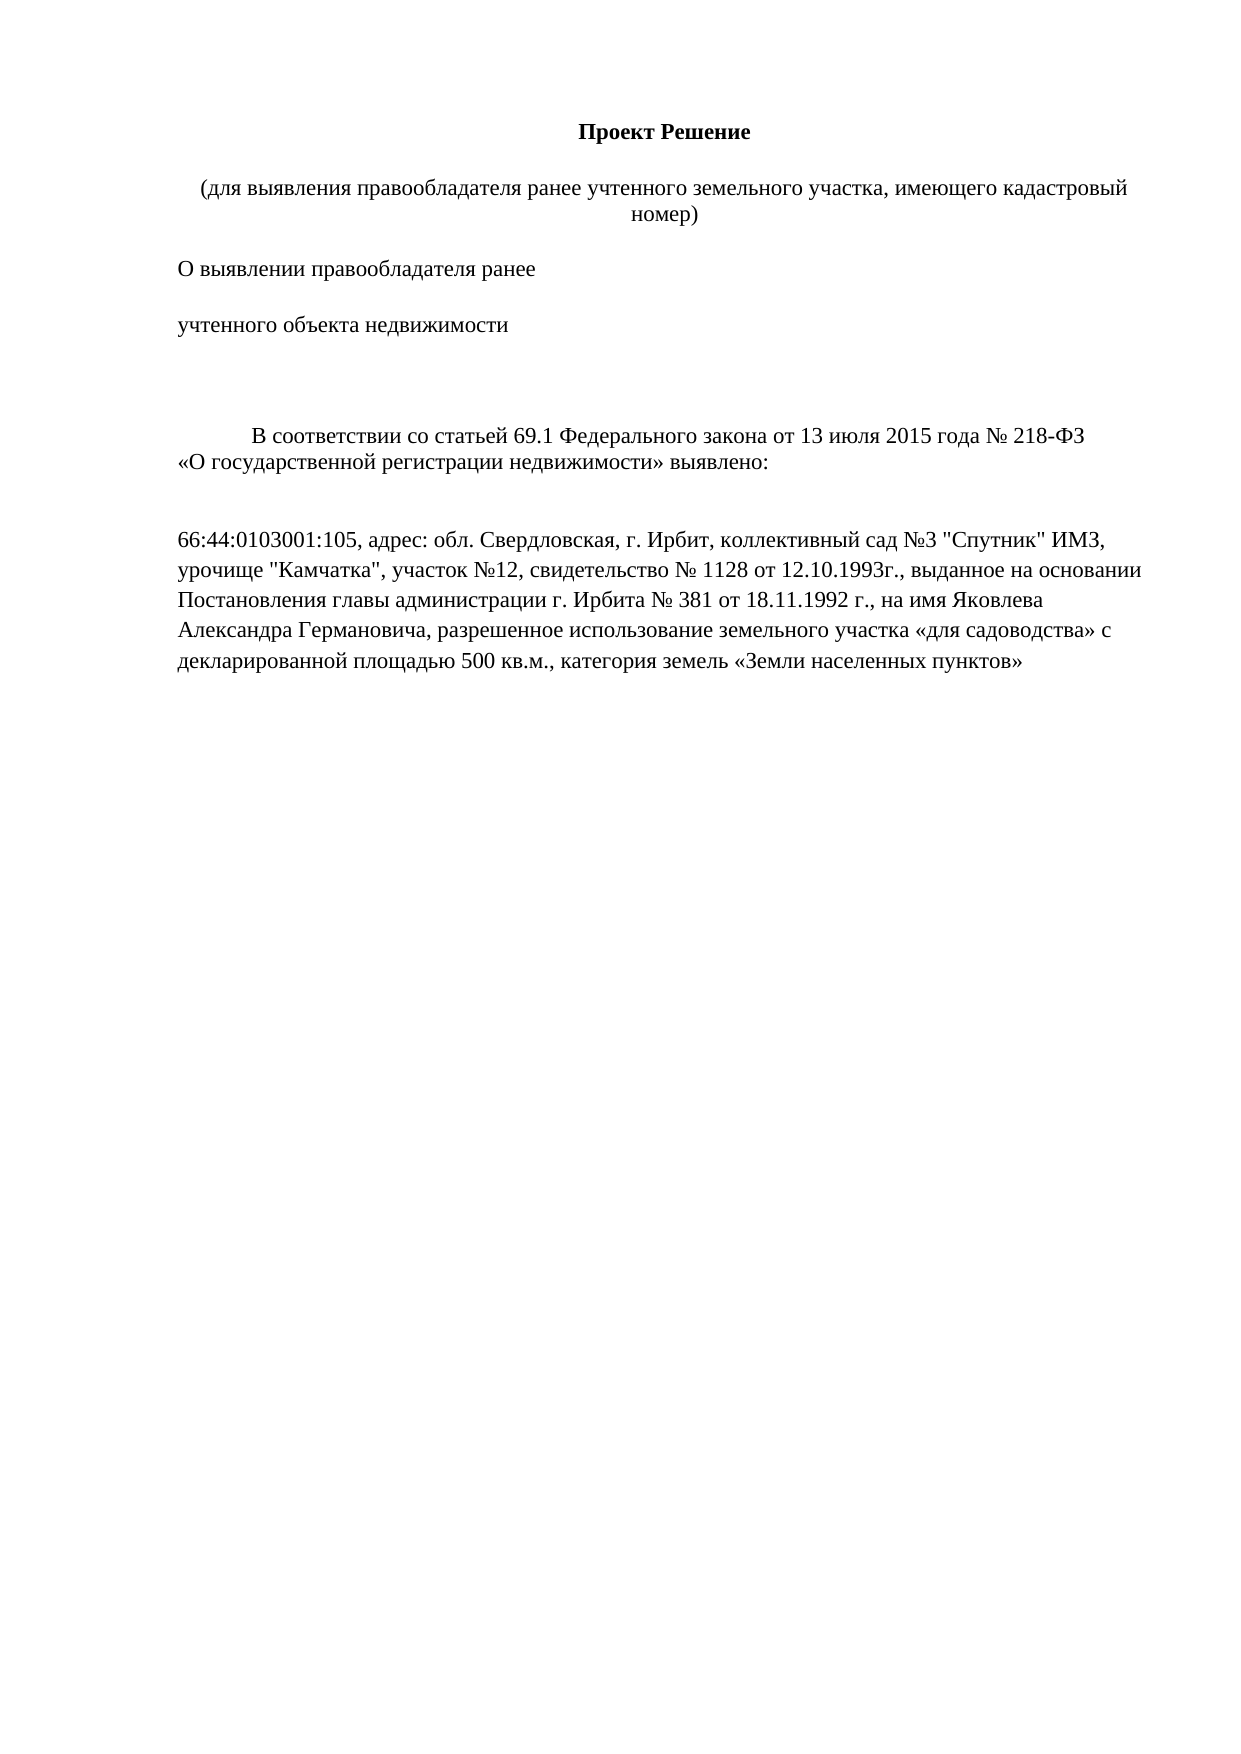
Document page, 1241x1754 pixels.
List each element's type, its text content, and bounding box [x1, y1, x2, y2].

text О выявлении правообладателя ранее [177, 256, 1152, 282]
text В соответствии со статьей 69.1 Федерального закона от 13 июля 2015 года № 218-ФЗ «О государственной регистрации недвижимости» выявлено: [177, 422, 1152, 475]
text 66:44:0103001:105, адрес: обл. Свердловская, г. Ирбит, коллективный сад №3 "Спутник" ИМЗ, урочище "Камчатка", участок №12, свидетельство № 1128 от 12.10.1993г., выданное на основании Постановления главы администрации г. Ирбита № 381 от 18.11.1992 г., на имя Яковлева Александра Германовича, разрешенное использование земельного участка «для садоводства» с декларированной площадью 500 кв.м., категория земель «Земли населенных пунктов» [177, 526, 1152, 673]
text учтенного объекта недвижимости [177, 311, 1152, 337]
text Проект Решение [177, 118, 1152, 144]
text (для выявления правообладателя ранее учтенного земельного участка, имеющего кадастровый номер) [177, 174, 1152, 226]
